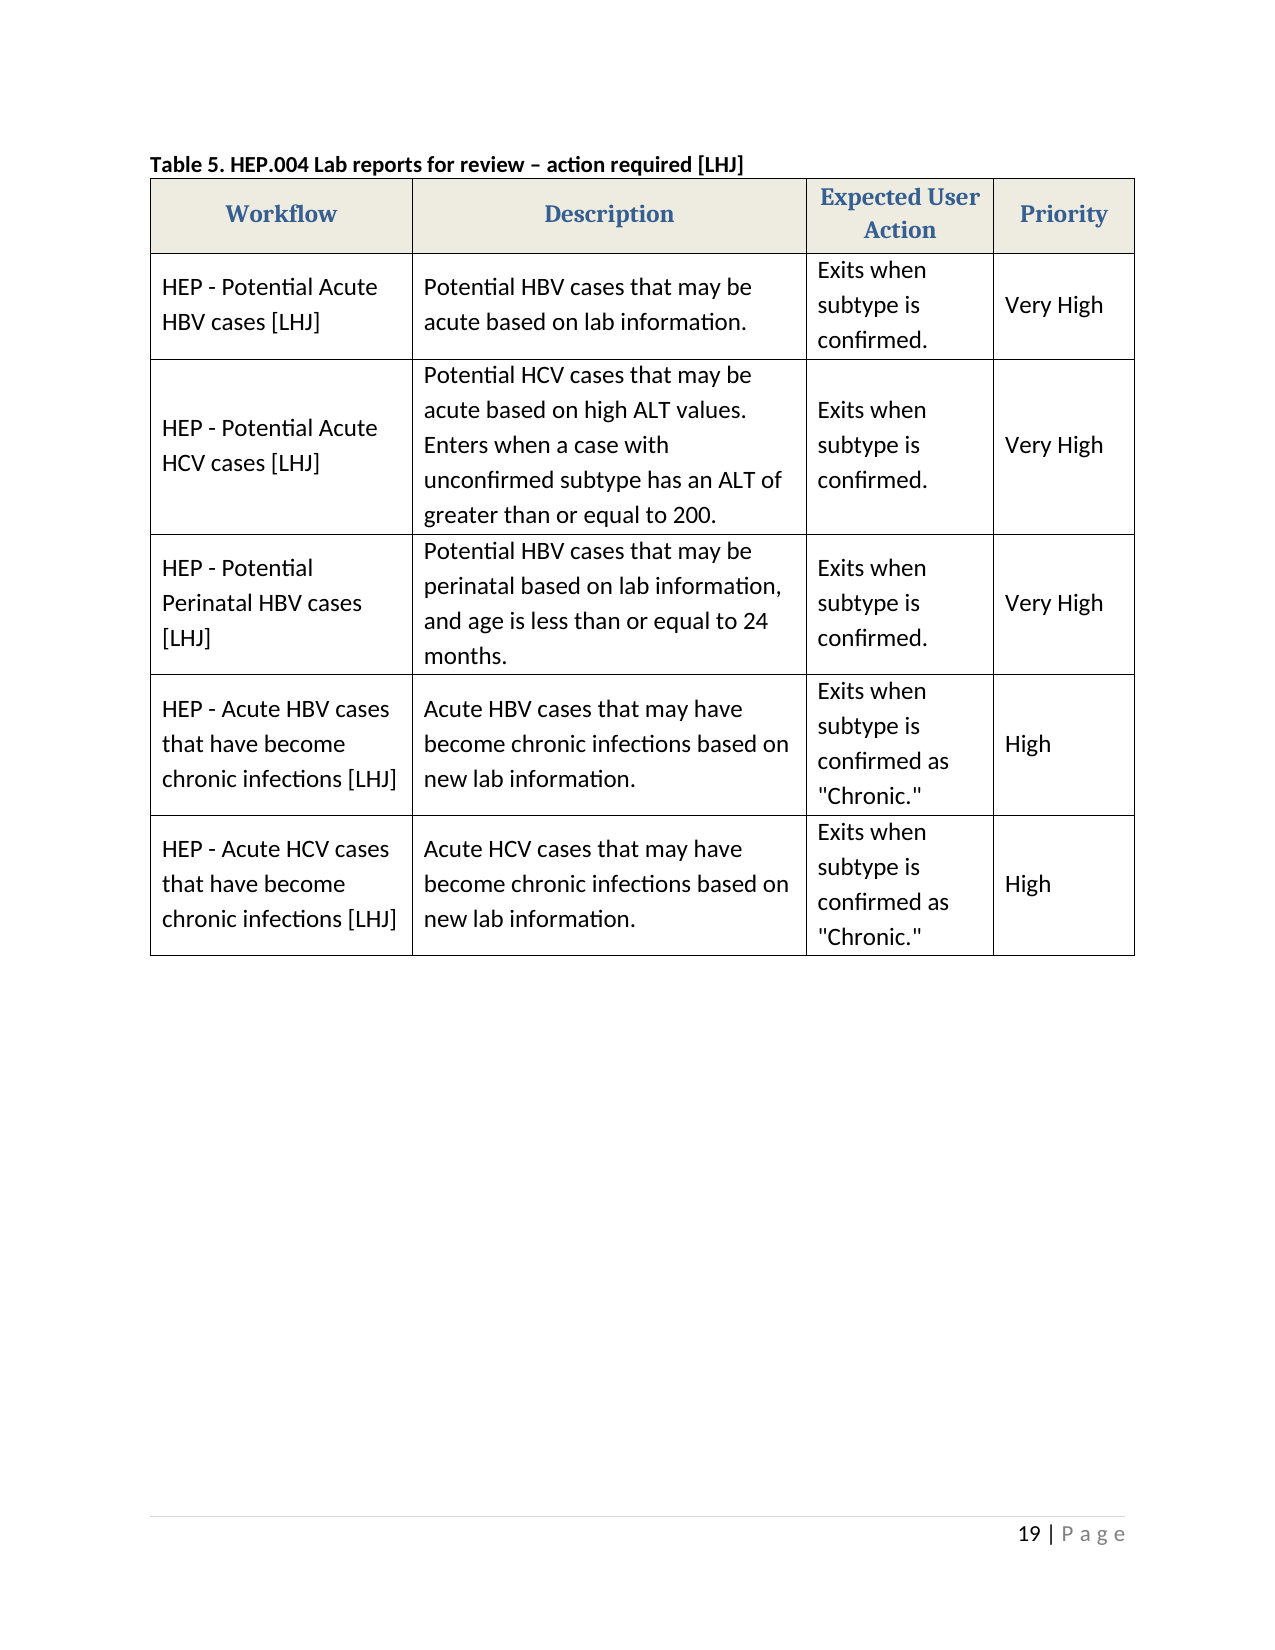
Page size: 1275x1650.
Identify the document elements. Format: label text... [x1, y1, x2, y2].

table_cell Potential HBV cases that may be perinatal based on lab information, and age is less than or equal to 24 months. [413, 535, 806, 674]
table_cell High [994, 816, 1134, 955]
table_cell Exits when subtype is confirmed. [807, 535, 993, 674]
table_cell Exits when subtype is confirmed as "Chronic." [807, 816, 993, 955]
table_cell Acute HBV cases that may have become chronic infections based on new lab information. [413, 675, 806, 815]
table_cell HEP - Potential Acute HBV cases [LHJ] [151, 254, 412, 358]
table_cell HEP - Potential Perinatal HBV cases [LHJ] [151, 535, 412, 674]
table_header Priority [994, 179, 1134, 253]
table_cell HEP - Potential Acute HCV cases [LHJ] [151, 360, 412, 534]
table_cell Very High [994, 360, 1134, 534]
table_cell Very High [994, 254, 1134, 358]
table_header Workflow [151, 179, 412, 253]
table_cell Very High [994, 535, 1134, 674]
text Table 5. HEP.004 Lab reports for review – action required [LHJ] [150, 150, 1125, 178]
table_header Description [413, 179, 806, 253]
table_header Expected User Action [807, 179, 993, 253]
table_cell Exits when subtype is confirmed. [807, 360, 993, 534]
table_cell Potential HCV cases that may be acute based on high ALT values. Enters when a case with unconfirmed subtype has an ALT of greater than or equal to 200. [413, 360, 806, 534]
table_cell Potential HBV cases that may be acute based on lab information. [413, 254, 806, 358]
table_cell Acute HCV cases that may have become chronic infections based on new lab information. [413, 816, 806, 955]
table_cell HEP - Acute HBV cases that have become chronic infections [LHJ] [151, 675, 412, 815]
table_cell HEP - Acute HCV cases that have become chronic infections [LHJ] [151, 816, 412, 955]
table_cell High [994, 675, 1134, 815]
table_cell Exits when subtype is confirmed as "Chronic." [807, 675, 993, 815]
table_cell Exits when subtype is confirmed. [807, 254, 993, 358]
